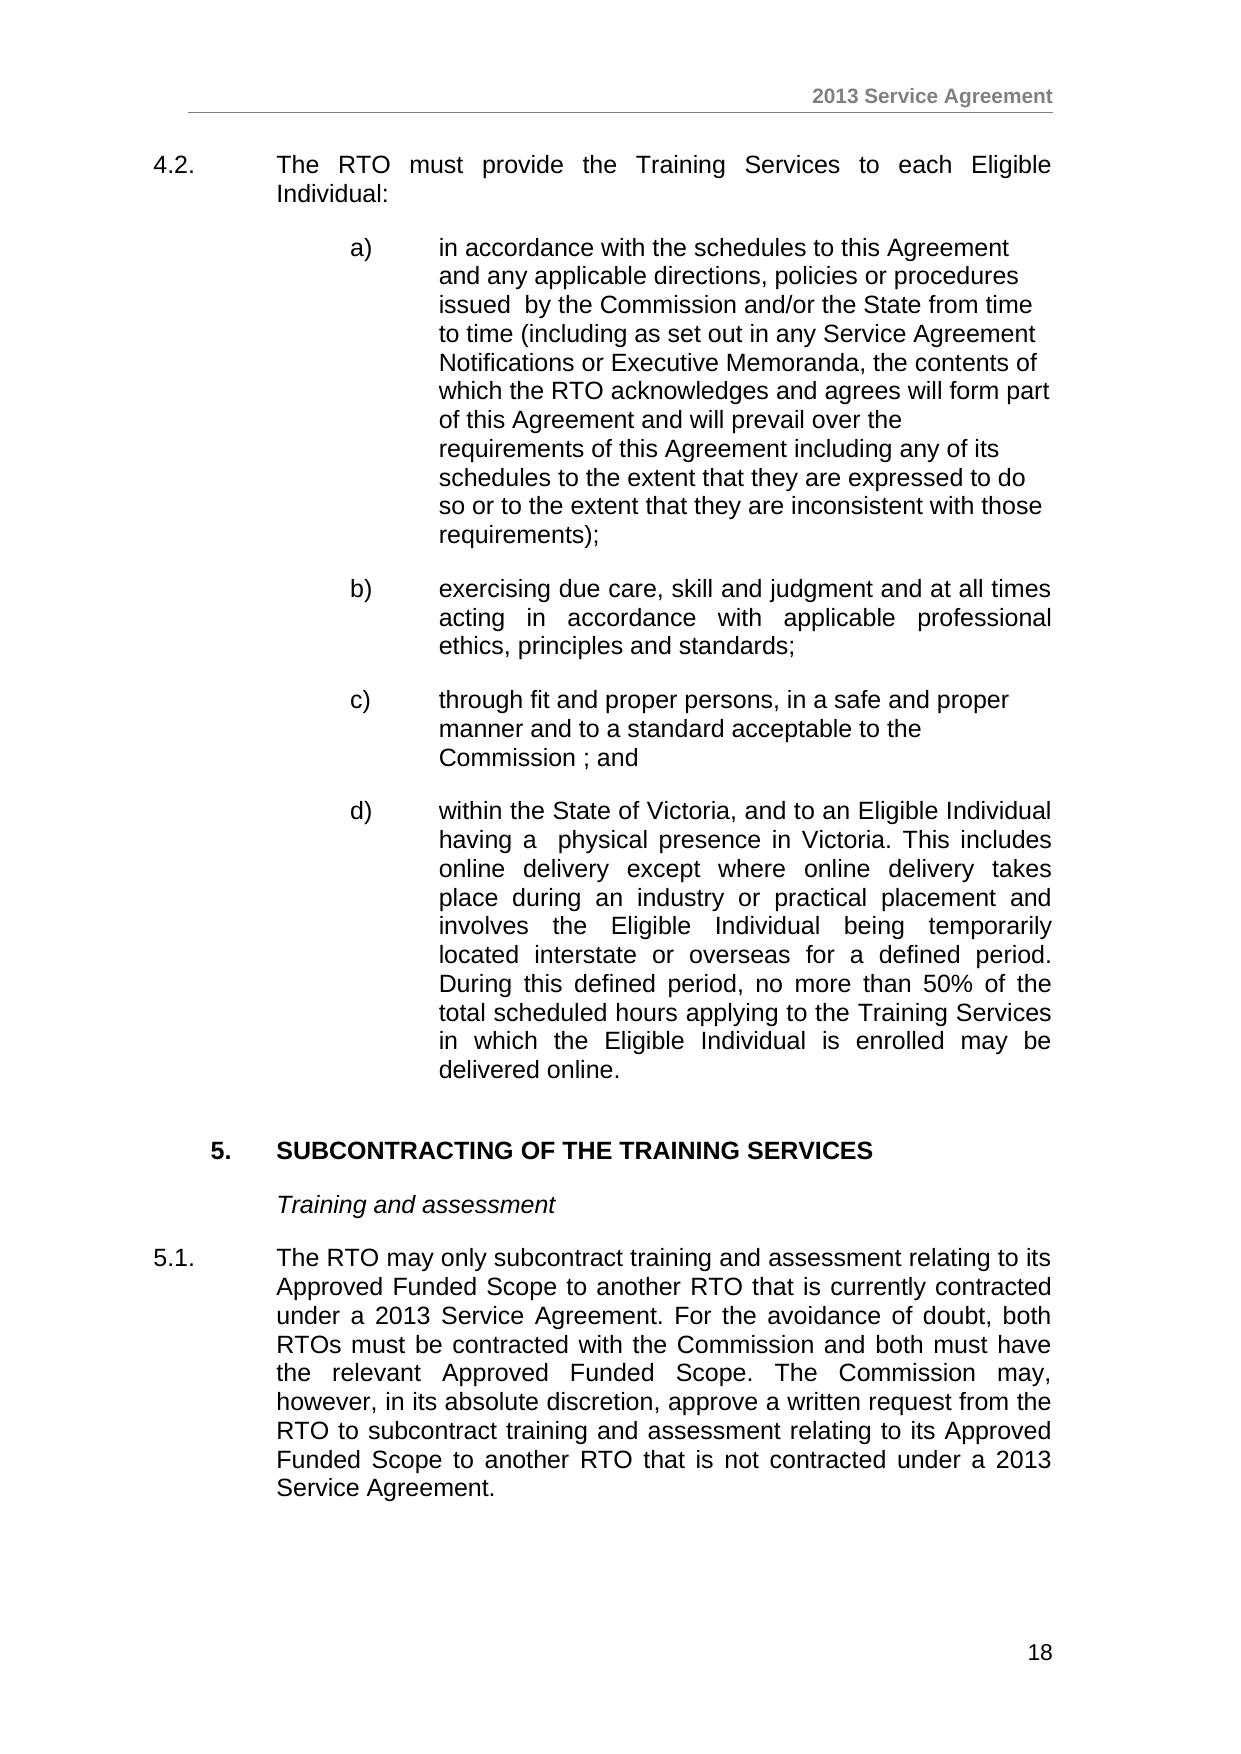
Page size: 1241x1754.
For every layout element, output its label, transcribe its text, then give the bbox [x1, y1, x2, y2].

subtitle Training and assessment [210, 1189, 1053, 1218]
subtitle exercising due care, skill and judgment and at all times acting in accordance with applicable professional ethics, principles and standards; [350, 574, 1053, 660]
subtitle within the State of , and to an Eligible Individual having a physical presence in . This includes online delivery except where online delivery takes place during an industry or practical placement and involves the Eligible Individual being temporarily located interstate or overseas for a defined period. During this defined period, no more than 50% of the total scheduled hours applying to the Training Services in which the Eligible Individual is enrolled may be delivered online. [350, 796, 1053, 1084]
subtitle The RTO may only subcontract training and assessment relating to its Approved Funded Scope to another RTO that is currently contracted under a 2013 Service Agreement. For the avoidance of doubt, both RTOs must be contracted with the Commission and both must have the relevant Approved Funded Scope. The Commission may, however, in its absolute discretion, approve a written request from the RTO to subcontract training and assessment relating to its Approved Funded Scope to another RTO that is not contracted under a 2013 Service Agreement. [153, 1243, 1053, 1502]
subtitle SUBCONTRACTING OF THE TRAINING SERVICES [210, 1136, 1053, 1164]
subtitle The RTO must provide the Training Services to each Eligible Individual: [153, 150, 1053, 207]
subtitle in accordance with the schedules to this Agreement and any applicable directions, policies or procedures issued by the Commission and/or the State from time to time (including as set out in any Service Agreement Notifications or Executive Memoranda, the contents of which the RTO acknowledges and agrees will form part of this Agreement and will prevail over the requirements of this Agreement including any of its schedules to the extent that they are expressed to do so or to the extent that they are inconsistent with those requirements); [350, 232, 1053, 549]
subtitle through fit and proper persons, in a safe and proper manner and to a standard acceptable to the Commission ; and [350, 685, 1053, 771]
